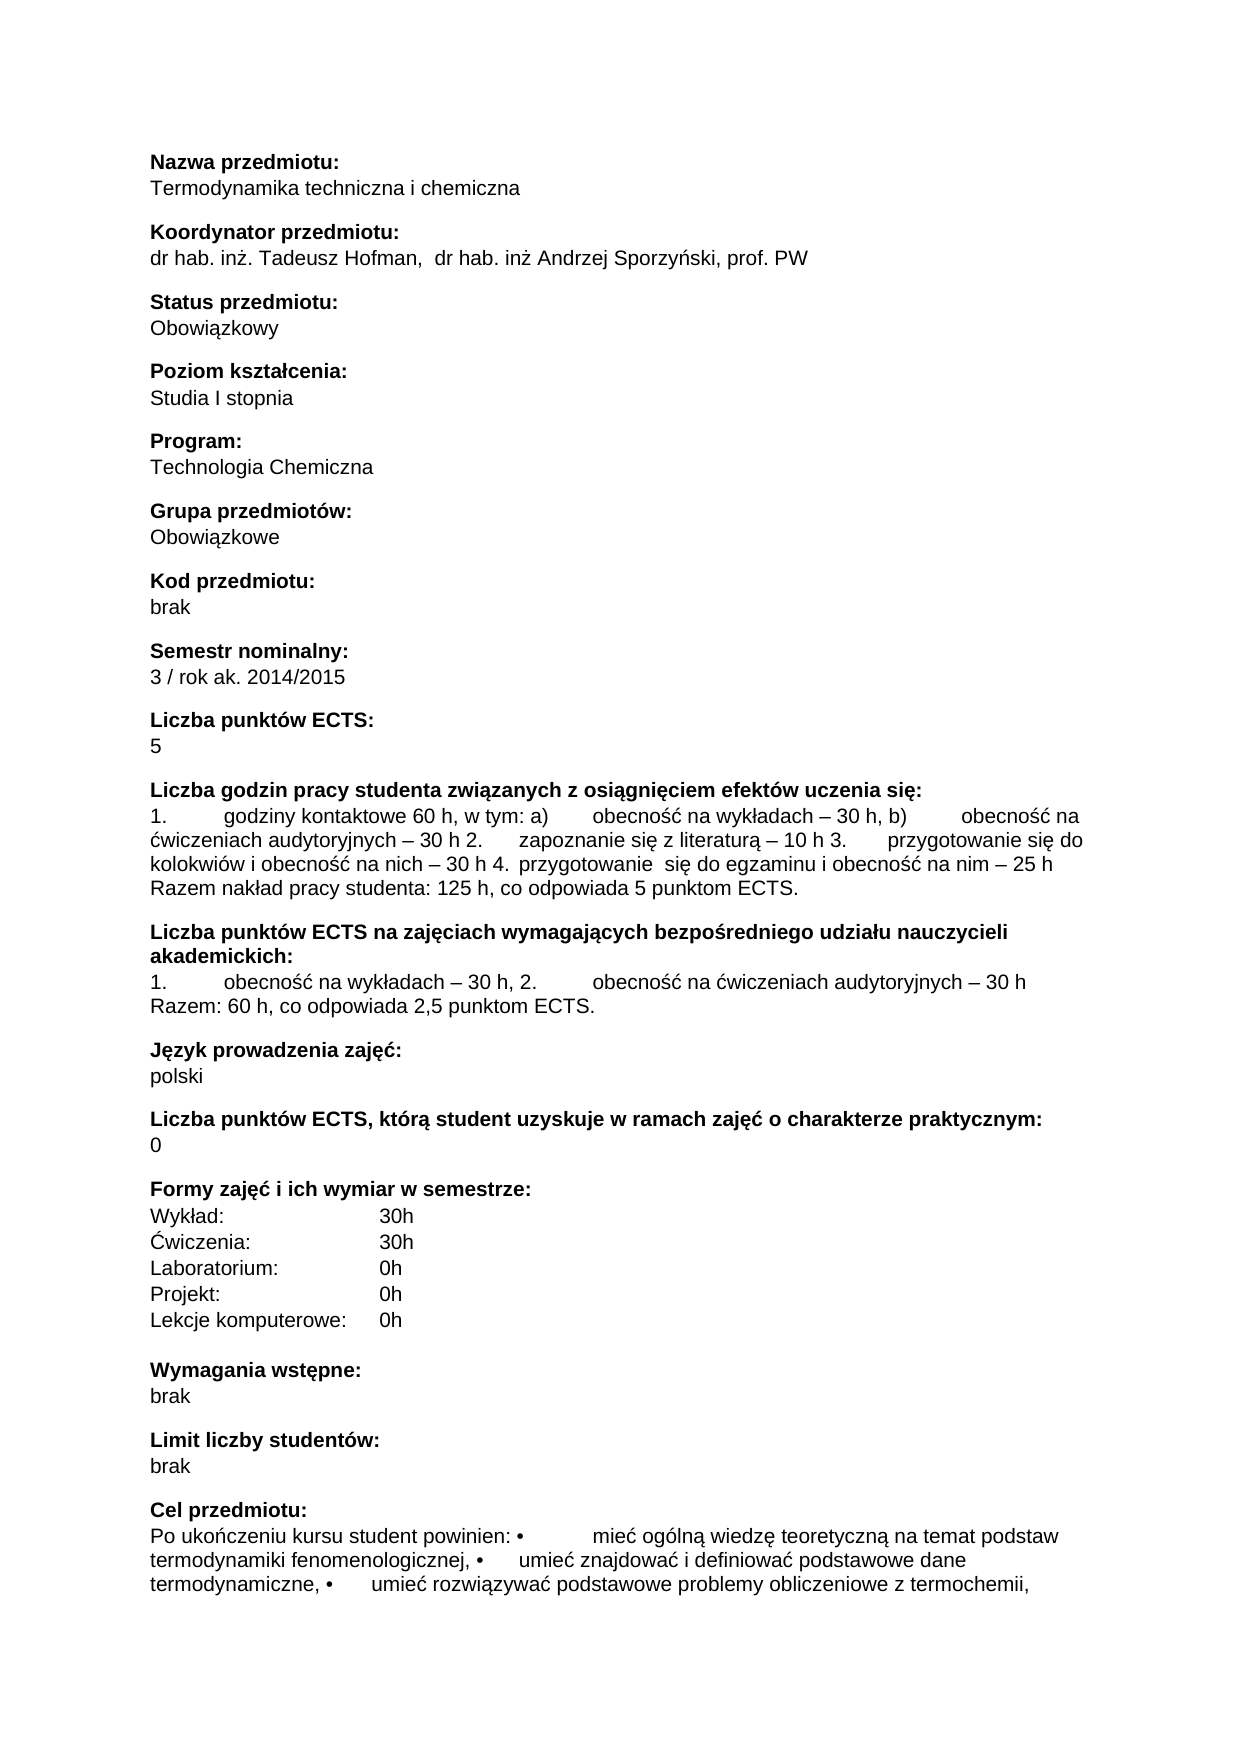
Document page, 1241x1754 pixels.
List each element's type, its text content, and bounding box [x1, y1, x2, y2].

table_cell Lekcje komputerowe: [140, 1308, 367, 1332]
text Studia I stopnia [150, 385, 1090, 409]
text 5 [150, 734, 1090, 758]
table_header 30h [369, 1204, 597, 1228]
text 1. obecność na wykładach – 30 h, 2. obecność na ćwiczeniach audytoryjnych – 30 h Razem: 60 h, co odpowiada 2,5 punktom ECTS. [150, 970, 1090, 1018]
text Cel przedmiotu: [150, 1497, 1090, 1521]
text brak [150, 595, 1090, 619]
table_cell 0h [369, 1254, 597, 1280]
text Obowiązkowy [150, 316, 1090, 339]
text brak [150, 1384, 1090, 1408]
text polski [150, 1063, 1090, 1087]
text brak [150, 1454, 1090, 1478]
text Liczba godzin pracy studenta związanych z osiągnięciem efektów uczenia się: [150, 778, 1090, 802]
text 1. godziny kontaktowe 60 h, w tym: a) obecność na wykładach – 30 h, b) obecność na ćwiczeniach audytoryjnych – 30 h 2. zapoznanie się z literaturą – 10 h 3. przygotowanie się do kolokwiów i obecność na nich – 30 h 4. przygotowanie się do egzaminu i obecność na nim – 25 h Razem nakład pracy studenta: 125 h, co odpowiada 5 punktom ECTS. [150, 804, 1090, 900]
text Obowiązkowe [150, 525, 1090, 549]
text Liczba punktów ECTS na zajęciach wymagających bezpośredniego udziału nauczycieli akademickich: [150, 920, 1090, 968]
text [150, 1523, 1090, 1595]
text Liczba punktów ECTS, którą student uzyskuje w ramach zajęć o charakterze praktycznym: [150, 1107, 1090, 1131]
text Technologia Chemiczna [150, 455, 1090, 479]
text Nazwa przedmiotu: [150, 150, 1090, 174]
text Kod przedmiotu: [150, 569, 1090, 593]
text Termodynamika techniczna i chemiczna [150, 176, 1090, 200]
text Semestr nominalny: [150, 638, 1090, 662]
table_cell 0h [369, 1280, 597, 1306]
text Program: [150, 429, 1090, 453]
table_cell 0h [369, 1306, 597, 1332]
table_cell Laboratorium: [140, 1256, 367, 1280]
table_cell 30h [369, 1228, 597, 1254]
text Język prowadzenia zajęć: [150, 1037, 1090, 1061]
text Poziom kształcenia: [150, 359, 1090, 383]
text 3 / rok ak. 2014/2015 [150, 664, 1090, 688]
text Status przedmiotu: [150, 289, 1090, 313]
text Formy zajęć i ich wymiar w semestrze: [150, 1177, 1090, 1201]
text Liczba punktów ECTS: [150, 708, 1090, 732]
text dr hab. inż. Tadeusz Hofman, dr hab. inż Andrzej Sporzyński, prof. PW [150, 246, 1090, 270]
text Koordynator przedmiotu: [150, 220, 1090, 244]
table_cell Projekt: [140, 1282, 367, 1306]
table_cell Ćwiczenia: [140, 1230, 367, 1254]
text Grupa przedmiotów: [150, 499, 1090, 523]
text Wymagania wstępne: [150, 1358, 1090, 1382]
text Limit liczby studentów: [150, 1428, 1090, 1452]
text 0 [150, 1133, 1090, 1157]
table_header Wykład: [140, 1204, 367, 1228]
